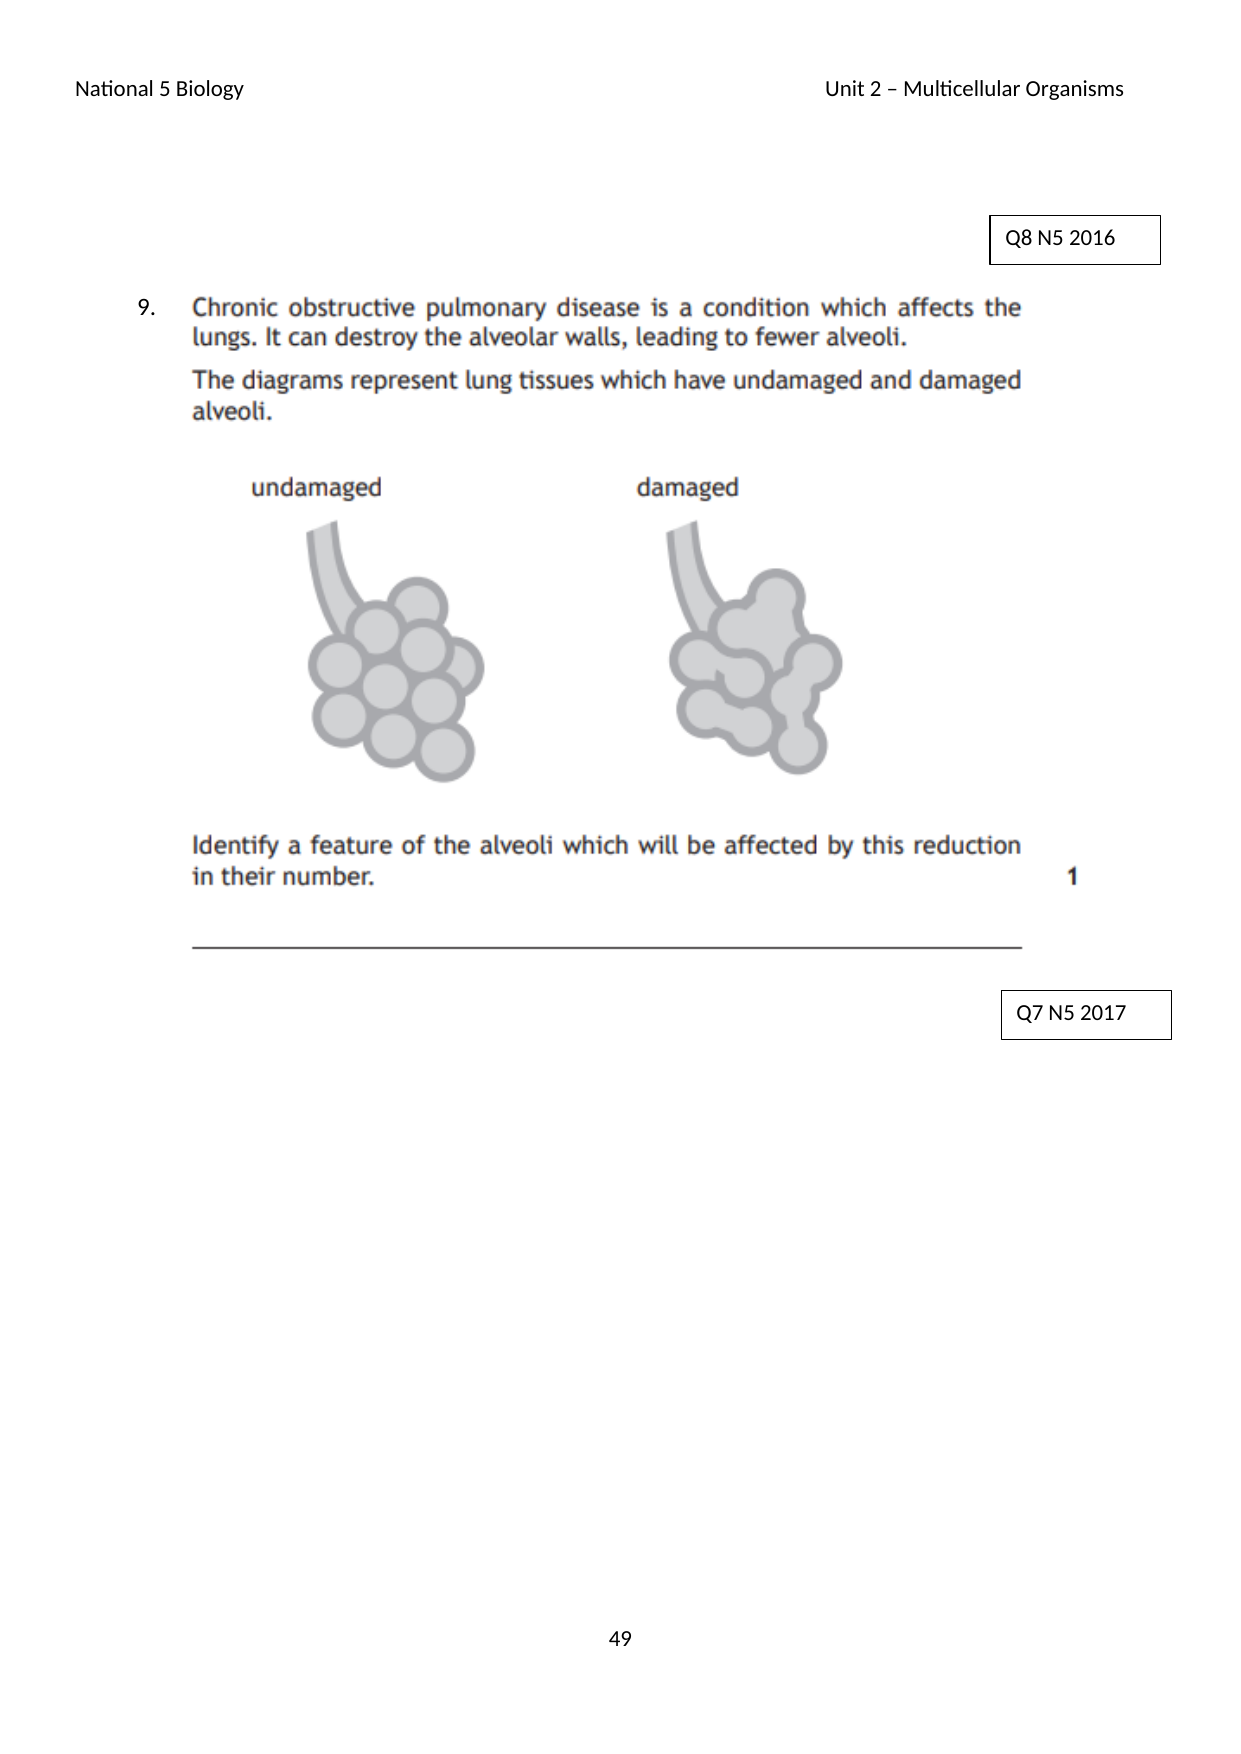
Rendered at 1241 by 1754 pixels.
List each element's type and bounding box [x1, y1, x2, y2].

picture [75, 261, 1102, 1027]
